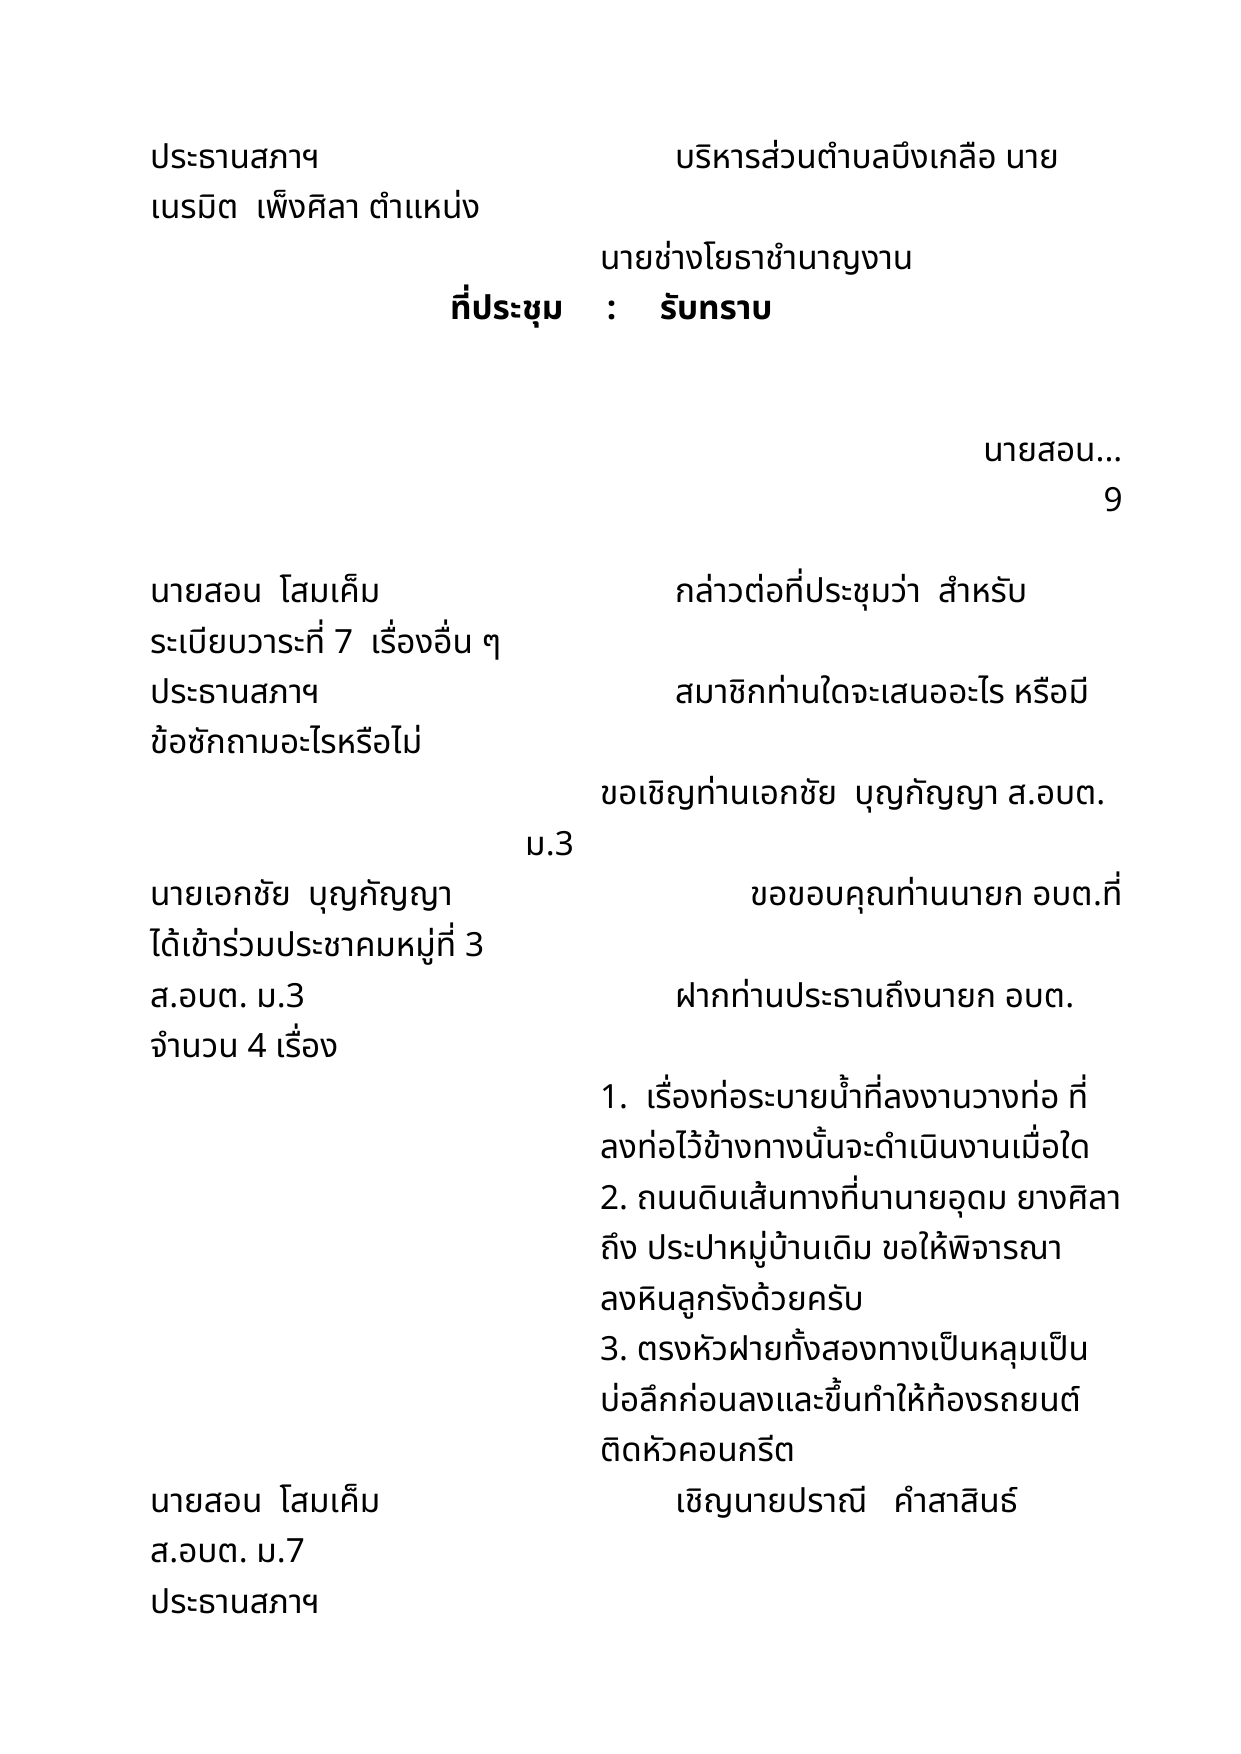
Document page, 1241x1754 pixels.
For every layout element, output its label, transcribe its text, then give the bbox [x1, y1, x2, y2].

text ที่ประชุม : รับทราบ [375, 284, 1122, 335]
text ประธานสภาฯ สมาชิกท่านใดจะเสนออะไร หรือมีข้อซักถามอะไรหรือไม่ [150, 668, 1122, 769]
text นายช่างโยธาชำนาญงาน [525, 234, 1122, 284]
text ประธานสภาฯ [150, 1578, 1122, 1628]
text 2. ถนนดินเส้นทางที่นานายอุดม ยางศิลา ถึง ประปาหมู่บ้านเดิม ขอให้พิจารณาลงหินลูกรังด้วยครับ [600, 1174, 1122, 1325]
text นายสอน โสมเค็ม เชิญนายปราณี คำสาสินธ์ ส.อบต. ม.7 [150, 1477, 1122, 1578]
text 9 [375, 476, 1122, 522]
text ส.อบต. ม.3 ฝากท่านประธานถึงนายก อบต. จำนวน 4 เรื่อง [150, 971, 1122, 1073]
text ประธานสภาฯ บริหารส่วนตำบลบึงเกลือ นายเนรมิต เพ็งศิลา ตำแหน่ง [150, 133, 1122, 234]
text นายสอน โสมเค็ม กล่าวต่อที่ประชุมว่า สำหรับระเบียบวาระที่ 7 เรื่องอื่น ๆ [150, 567, 1122, 668]
text นายเอกชัย บุญกัญญา ขอขอบคุณท่านนายก อบต.ที่ได้เข้าร่วมประชาคมหมู่ที่ 3 [150, 870, 1122, 971]
text 1. เรื่องท่อระบายน้ำที่ลงงานวางท่อ ที่ลงท่อไว้ข้างทางนั้นจะดำเนินงานเมื่อใด [600, 1073, 1122, 1174]
text นายสอน... [375, 426, 1122, 476]
text 3. ตรงหัวฝายทั้งสองทางเป็นหลุมเป็นบ่อลึกก่อนลงและขึ้นทำให้ท้องรถยนต์ติดหัวคอนกรีต [600, 1325, 1122, 1477]
text ขอเชิญท่านเอกชัย บุญกัญญา ส.อบต. ม.3 [525, 769, 1122, 870]
